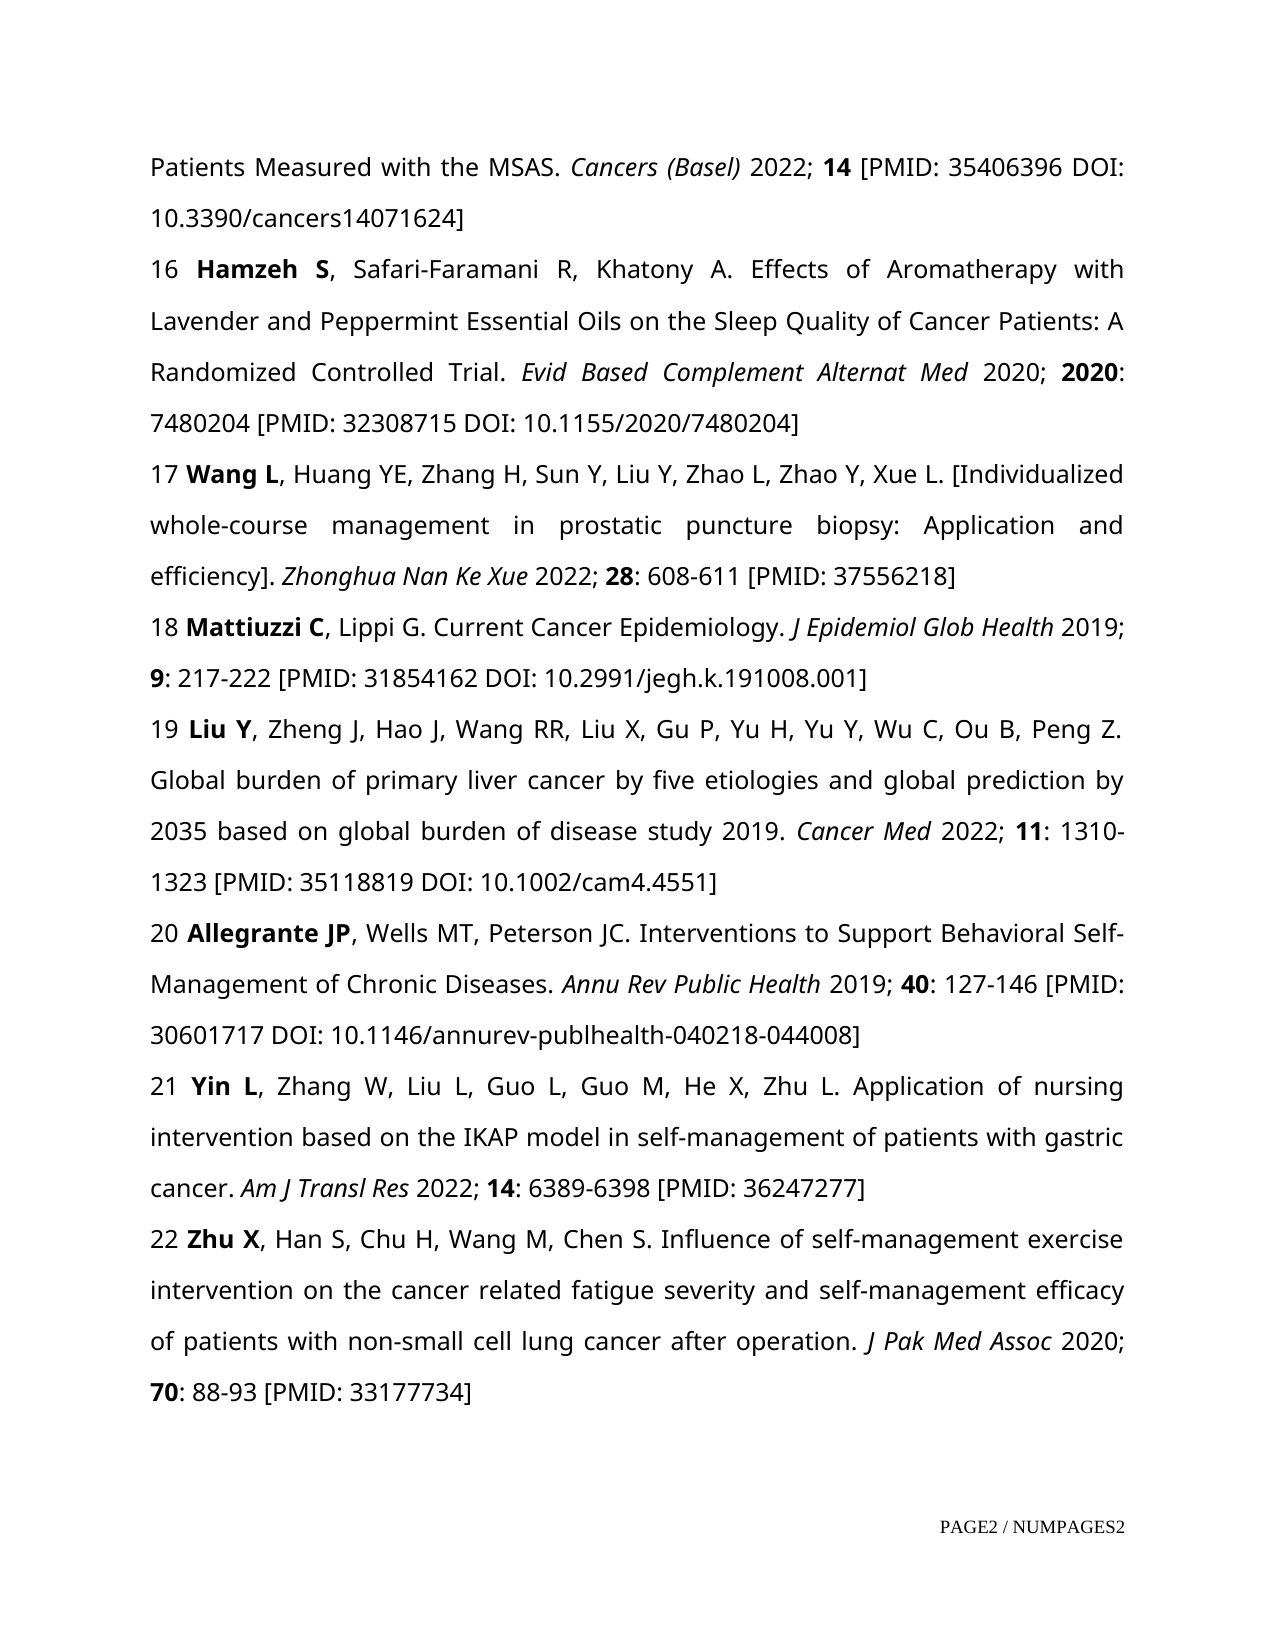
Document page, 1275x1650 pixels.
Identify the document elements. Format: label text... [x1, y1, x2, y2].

text 22 Zhu X, Han S, Chu H, Wang M, Chen S. Influence of self-management exercise intervention on the cancer related fatigue severity and self-management efficacy of patients with non-small cell lung cancer after operation. J Pak Med Assoc 2020; 70: 88-93 [PMID: 33177734] [150, 1222, 1125, 1409]
text 18 Mattiuzzi C, Lippi G. Current Cancer Epidemiology. J Epidemiol Glob Health 2019; 9: 217-222 [PMID: 31854162 DOI: 10.2991/jegh.k.191008.001] [150, 609, 1125, 694]
text 21 Yin L, Zhang W, Liu L, Guo L, Guo M, He X, Zhu L. Application of nursing intervention based on the IKAP model in self-management of patients with gastric cancer. Am J Transl Res 2022; 14: 6389-6398 [PMID: 36247277] [150, 1069, 1125, 1205]
text 16 Hamzeh S, Safari-Faramani R, Khatony A. Effects of Aromatherapy with Lavender and Peppermint Essential Oils on the Sleep Quality of Cancer Patients: A Randomized Controlled Trial. Evid Based Complement Alternat Med 2020; 2020: 7480204 [PMID: 32308715 DOI: 10.1155/2020/7480204] [150, 252, 1125, 439]
text 17 Wang L, Huang YE, Zhang H, Sun Y, Liu Y, Zhao L, Zhao Y, Xue L. [Individualized whole-course management in prostatic puncture biopsy: Application and efficiency]. Zhonghua Nan Ke Xue 2022; 28: 608-611 [PMID: 37556218] [150, 456, 1125, 592]
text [150, 150, 1125, 235]
text 19 Liu Y, Zheng J, Hao J, Wang RR, Liu X, Gu P, Yu H, Yu Y, Wu C, Ou B, Peng Z. Global burden of primary liver cancer by five etiologies and global prediction by 2035 based on global burden of disease study 2019. Cancer Med 2022; 11: 1310-1323 [PMID: 35118819 DOI: 10.1002/cam4.4551] [150, 711, 1125, 899]
text 20 Allegrante JP, Wells MT, Peterson JC. Interventions to Support Behavioral Self-Management of Chronic Diseases. Annu Rev Public Health 2019; 40: 127-146 [PMID: 30601717 DOI: 10.1146/annurev-publhealth-040218-044008] [150, 916, 1125, 1052]
